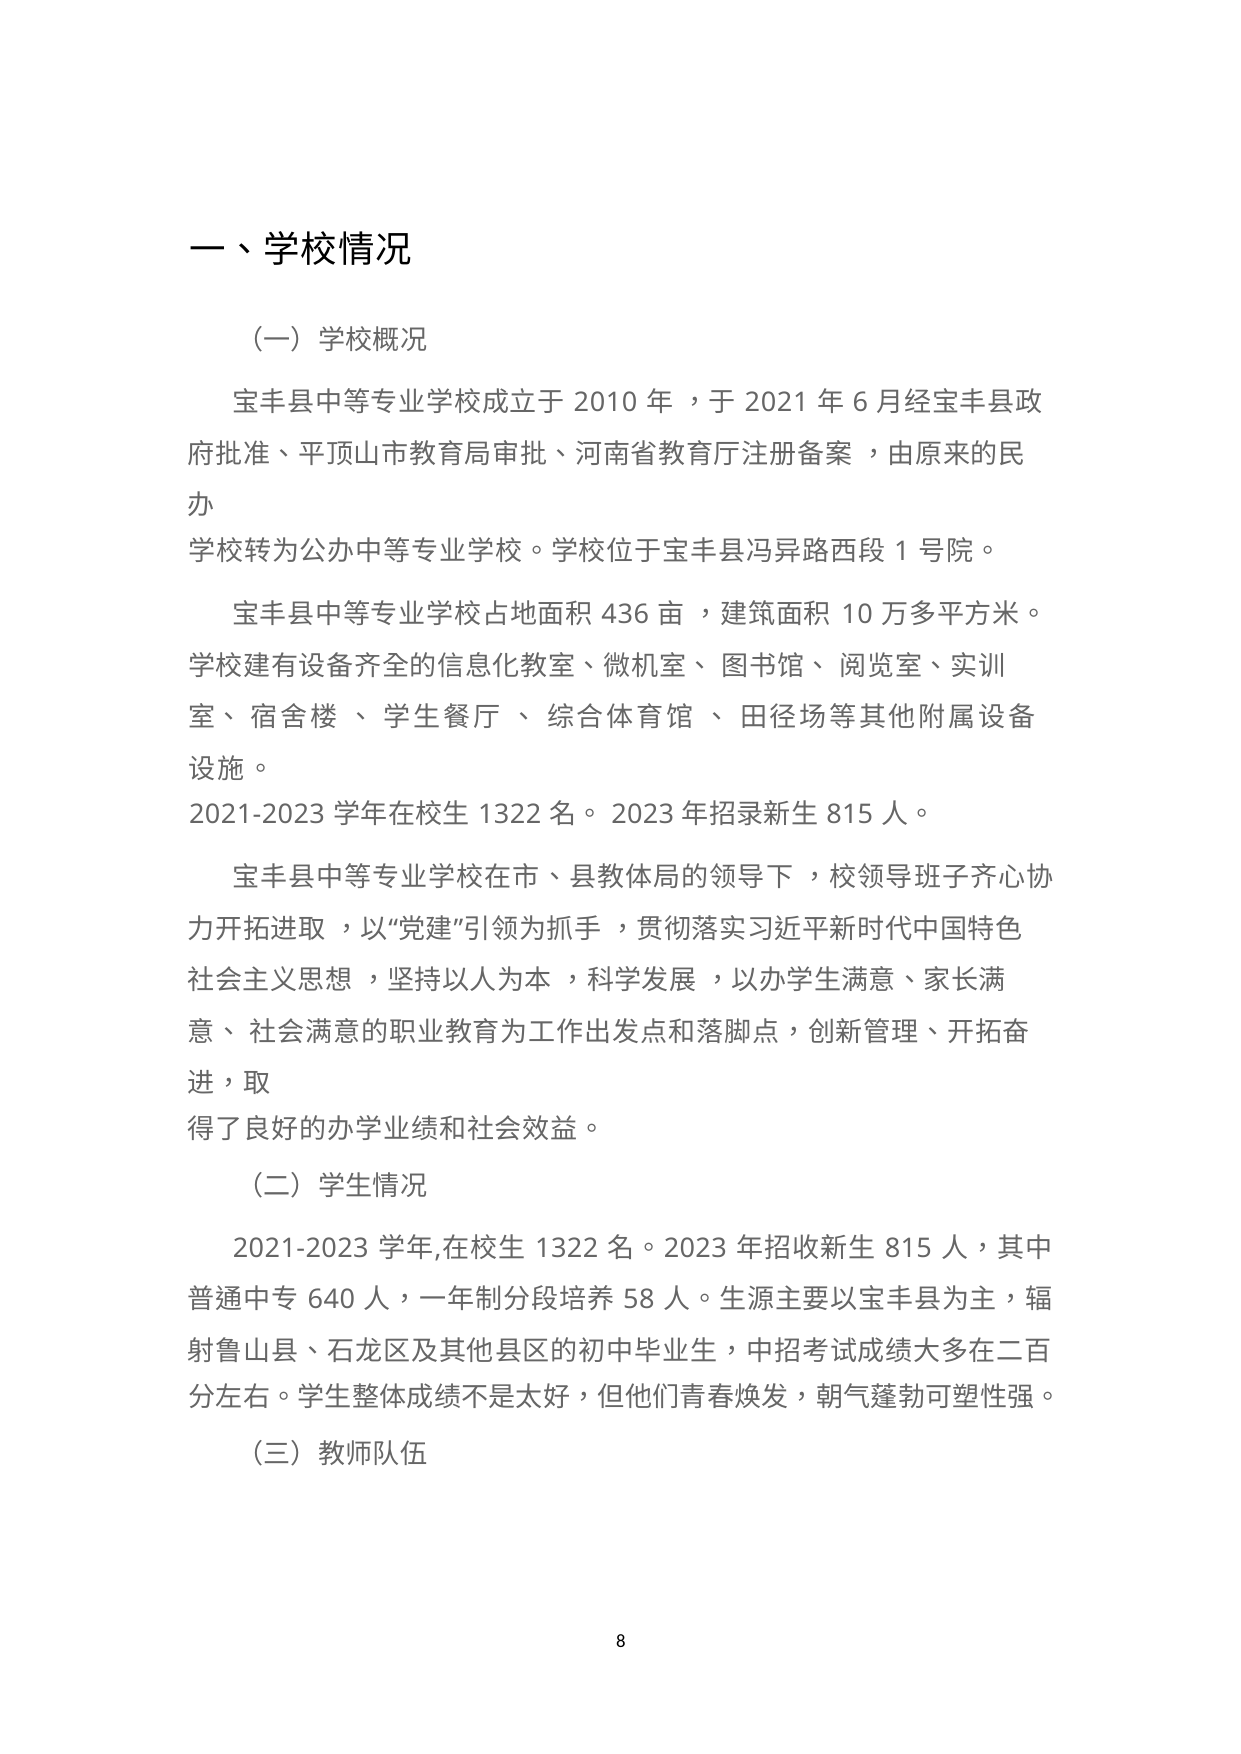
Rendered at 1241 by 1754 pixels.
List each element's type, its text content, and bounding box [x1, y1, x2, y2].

text （三）教师队伍 [236, 1435, 1061, 1470]
text 一、学校情况 [189, 225, 1061, 271]
text （二）学生情况 [236, 1168, 1061, 1202]
text 2021-2023 学年在校生 1322 名。 2023 年招录新生 815 人。 [189, 801, 1061, 829]
text 宝丰县中等专业学校占地面积 436 亩 ，建筑面积 10 万多平方米。 学校建有设备齐全的信息化教室、微机室、 图书馆、 阅览室、实训室、 宿舍楼 、 学生餐厅 、 综合体育馆 、 田径场等其他附属设备设施。 [188, 594, 1053, 786]
text 分左右。学生整体成绩不是太好，但他们青春焕发，朝气蓬勃可塑性强。 [186, 1383, 1061, 1412]
text 学校转为公办中等专业学校。学校位于宝丰县冯异路西段 1 号院。 [188, 537, 1061, 566]
text 宝丰县中等专业学校成立于 2010 年 ，于 2021 年 6 月经宝丰县政 府批准、平顶山市教育局审批、河南省教育厅注册备案 ，由原来的民办 [188, 382, 1053, 522]
text （一）学校概况 [236, 322, 1061, 356]
text 宝丰县中等专业学校在市、县教体局的领导下 ，校领导班子齐心协 力开拓进取 ，以“党建”引领为抓手 ，贯彻落实习近平新时代中国特色 社会主义思想 ，坚持以人为本 ，科学发展 ，以办学生满意、家长满意、 社会满意的职业教育为工作出发点和落脚点，创新管理、开拓奋进，取 [188, 858, 1053, 1101]
text 得了良好的办学业绩和社会效益。 [188, 1116, 1061, 1144]
text 2021-2023 学年,在校生 1322 名。2023 年招收新生 815 人，其中 普通中专 640 人，一年制分段培养 58 人。生源主要以宝丰县为主，辐 射鲁山县、石龙区及其他县区的初中毕业生，中招考试成绩大多在二百 [188, 1228, 1053, 1368]
